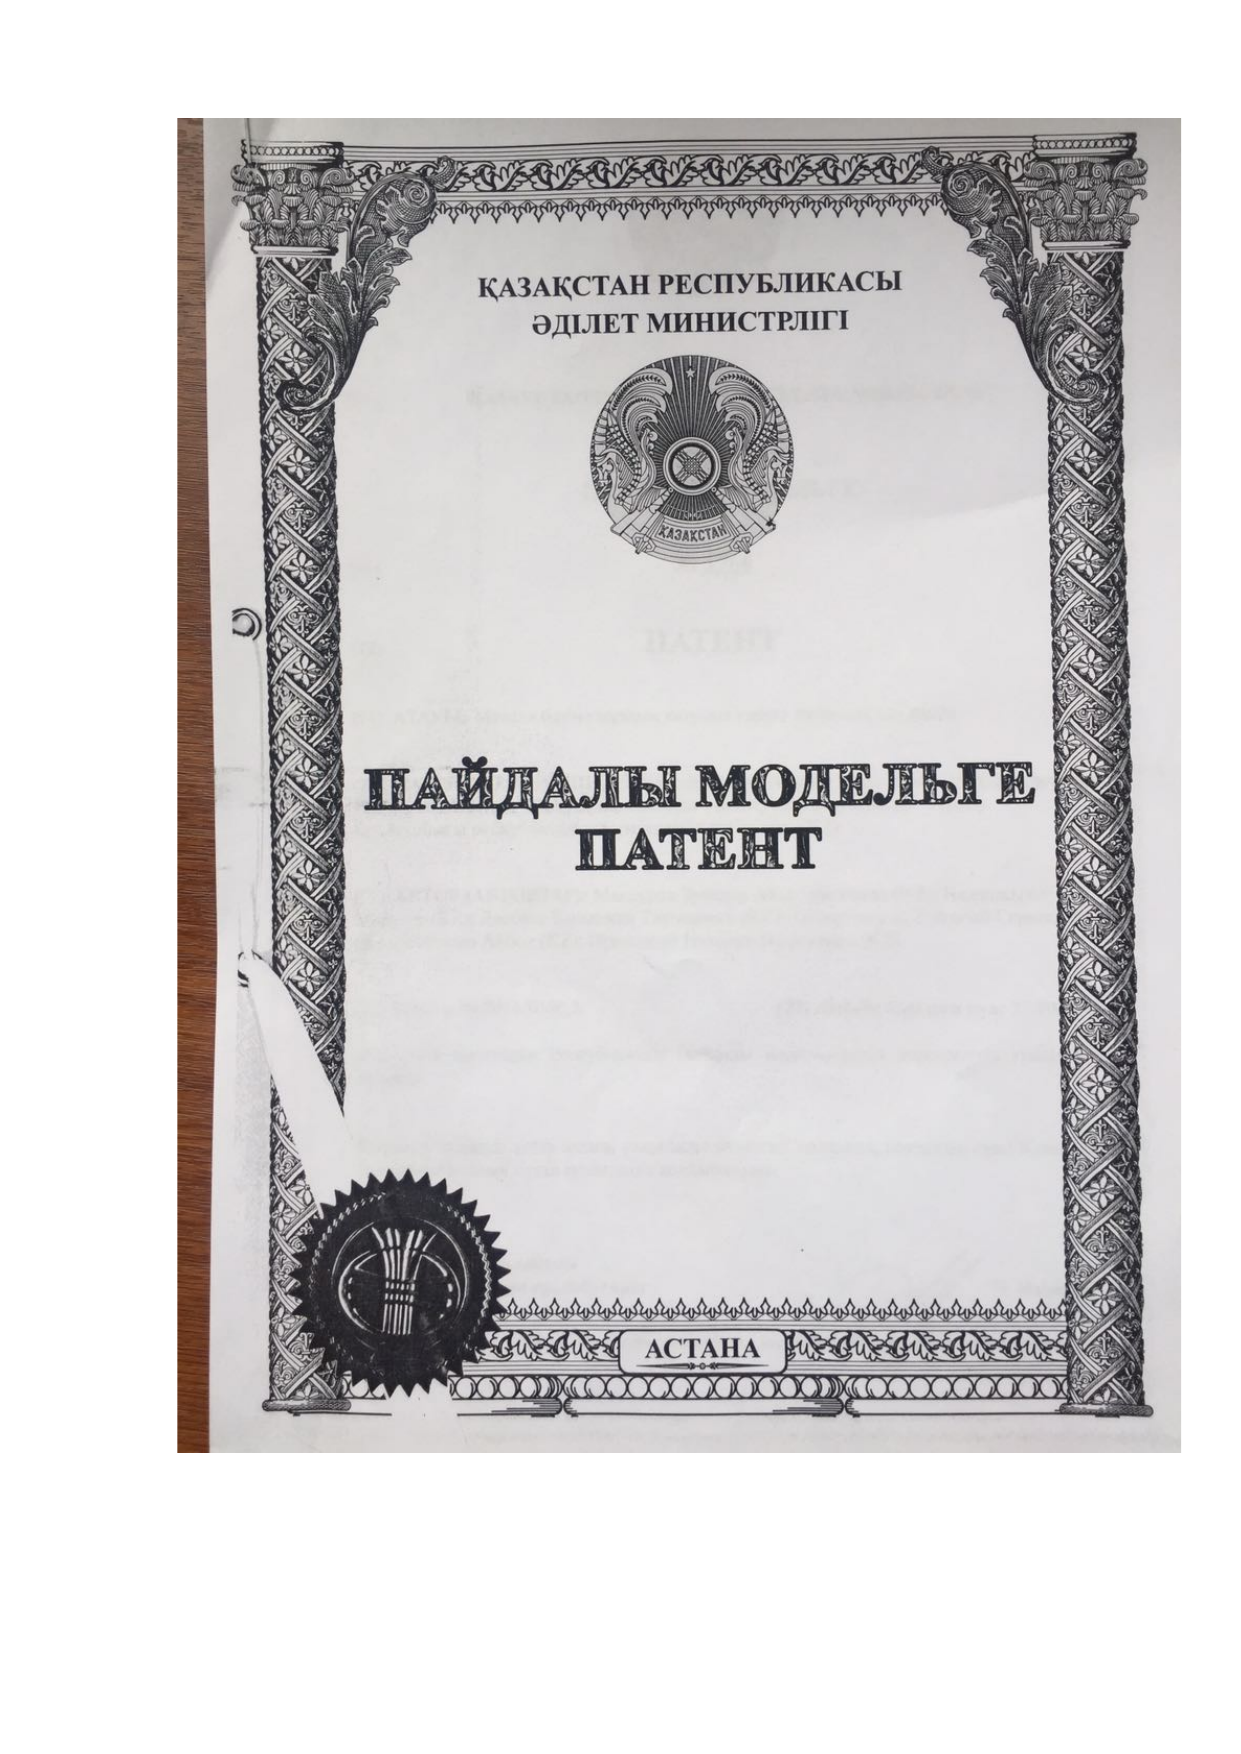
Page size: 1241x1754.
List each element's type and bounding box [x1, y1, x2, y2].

picture [177, 118, 1182, 1453]
